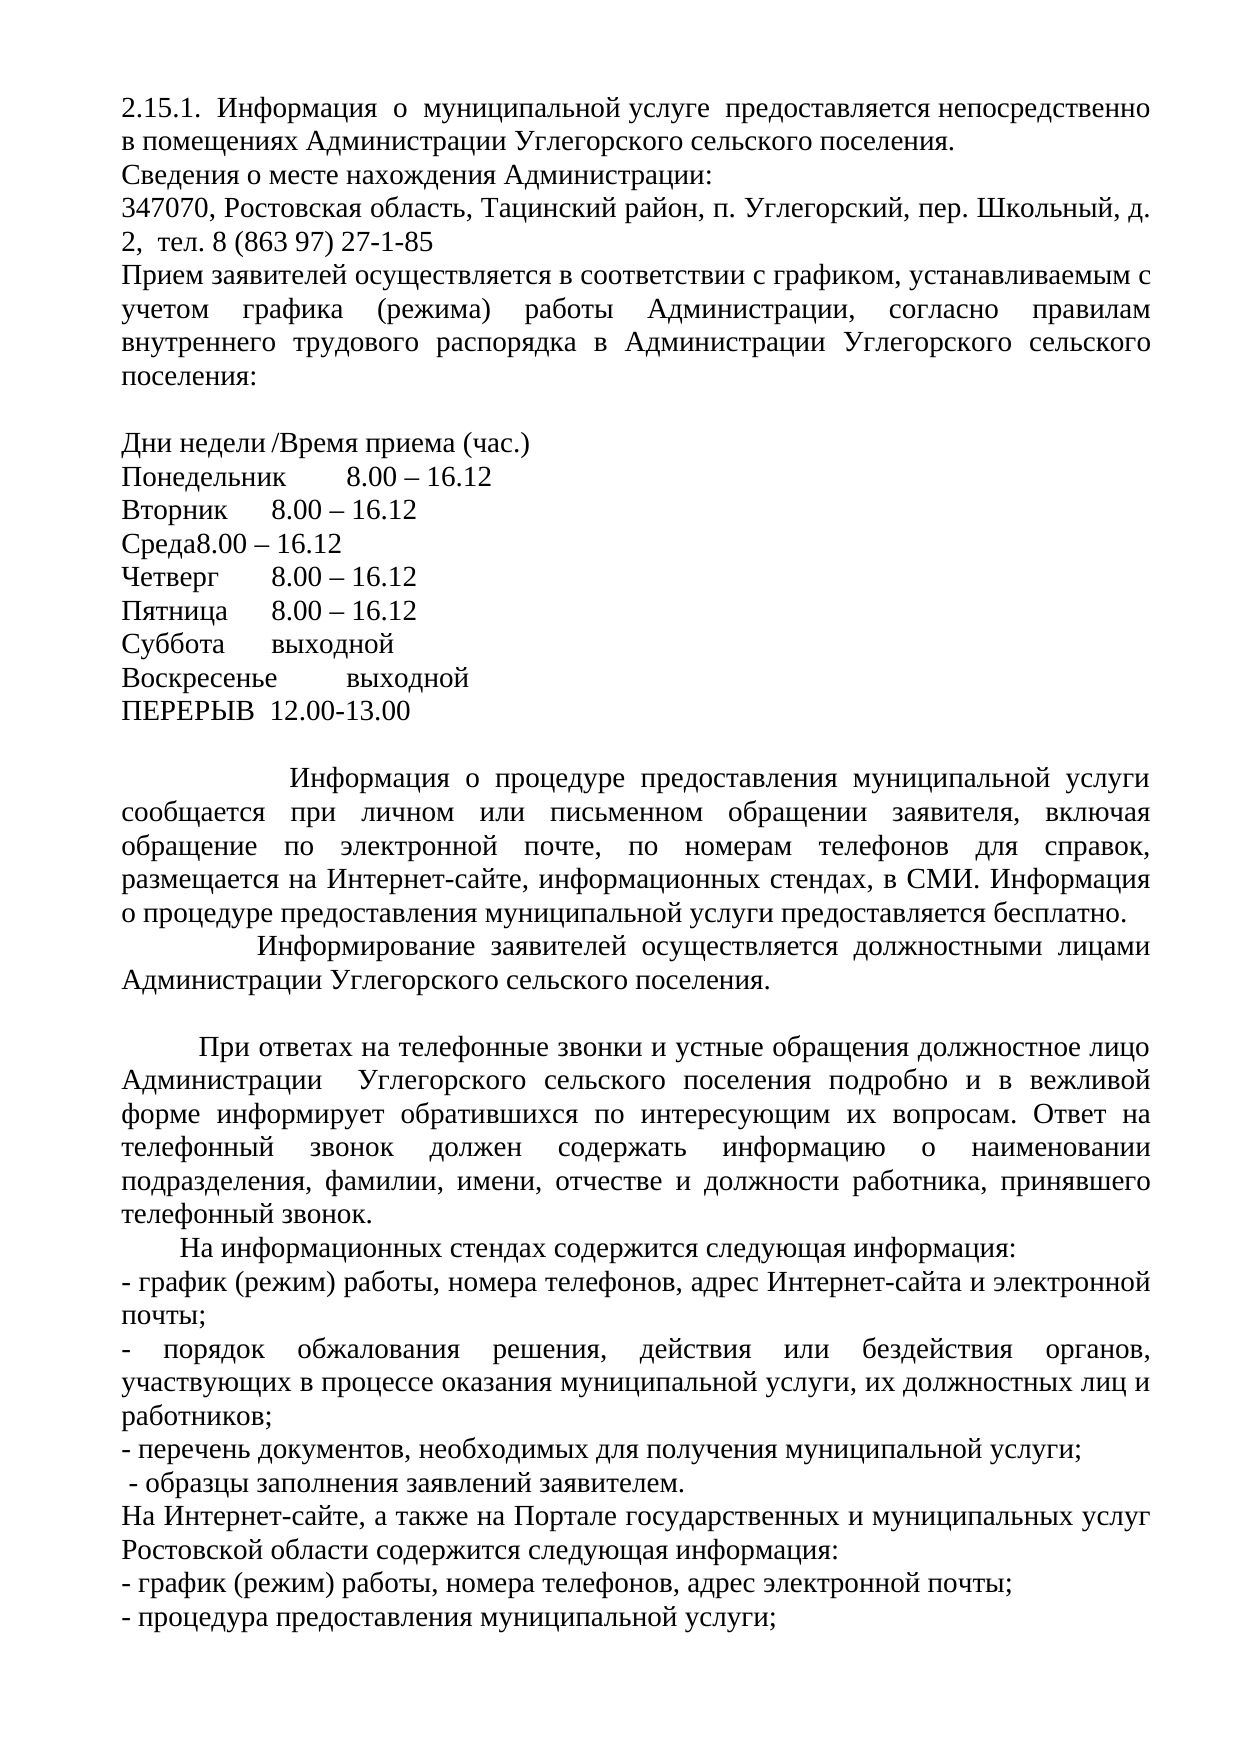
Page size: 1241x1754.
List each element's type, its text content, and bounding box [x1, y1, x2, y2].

text Дни недели /Время приема (час.) [121, 425, 1152, 459]
text На информационных стендах содержится следующая информация: [121, 1230, 1152, 1264]
text - график (режим) работы, номера телефонов, адрес электронной почты; [121, 1566, 1152, 1599]
text - образцы заполнения заявлений заявителем. [121, 1465, 1152, 1498]
text ПЕРЕРЫВ 12.00-13.00 [121, 693, 1152, 727]
text Понедельник 8.00 – 16.12 [121, 459, 1152, 492]
text Прием заявителей осуществляется в соответствии с графиком, устанавливаемым с учетом графика (режима) работы Администрации, согласно правилам внутреннего трудового распорядка в Администрации Углегорского сельского поселения: [121, 257, 1152, 392]
text Суббота выходной [121, 626, 1152, 660]
text - перечень документов, необходимых для получения муниципальной услуги; [121, 1431, 1152, 1465]
text При ответах на телефонные звонки и устные обращения должностное лицо Администрации Углегорского сельского поселения подробно и в вежливой форме информирует обратившихся по интересующим их вопросам. Ответ на телефонный звонок должен содержать информацию о наименовании подразделения, фамилии, имени, отчестве и должности работника, принявшего телефонный звонок. [121, 1029, 1152, 1230]
text Среда 8.00 – 16.12 [121, 526, 1152, 559]
text Вторник 8.00 – 16.12 [121, 492, 1152, 526]
text Информация о процедуре предоставления муниципальной услуги сообщается при личном или письменном обращении заявителя, включая обращение по электронной почте, по номерам телефонов для справок, размещается на Интернет-сайте, информационных стендах, в СМИ. Информация о процедуре предоставления муниципальной услуги предоставляется бесплатно. [121, 761, 1152, 928]
text - процедура предоставления муниципальной услуги; [121, 1599, 1152, 1633]
text - график (режим) работы, номера телефонов, адрес Интернет-сайта и электронной почты; [121, 1264, 1152, 1331]
text Пятница 8.00 – 16.12 [121, 593, 1152, 626]
text Сведения о месте нахождения Администрации: [121, 157, 1152, 190]
text 347070, Ростовская область, Тацинский район, п. Углегорский, пер. Школьный, д. 2, тел. 8 (863 97) 27-1-85 [121, 190, 1152, 257]
text Воскресенье выходной [121, 660, 1152, 693]
text На Интернет-сайте, а также на Портале государственных и муниципальных услуг Ростовской области содержится следующая информация: [121, 1498, 1152, 1566]
text Четверг 8.00 – 16.12 [121, 559, 1152, 593]
text Информирование заявителей осуществляется должностными лицами Администрации Углегорского сельского поселения. [121, 928, 1152, 995]
text 2.15.1. Информация о муниципальной услуге предоставляется непосредственно в помещениях Администрации Углегорского сельского поселения. [121, 90, 1152, 157]
